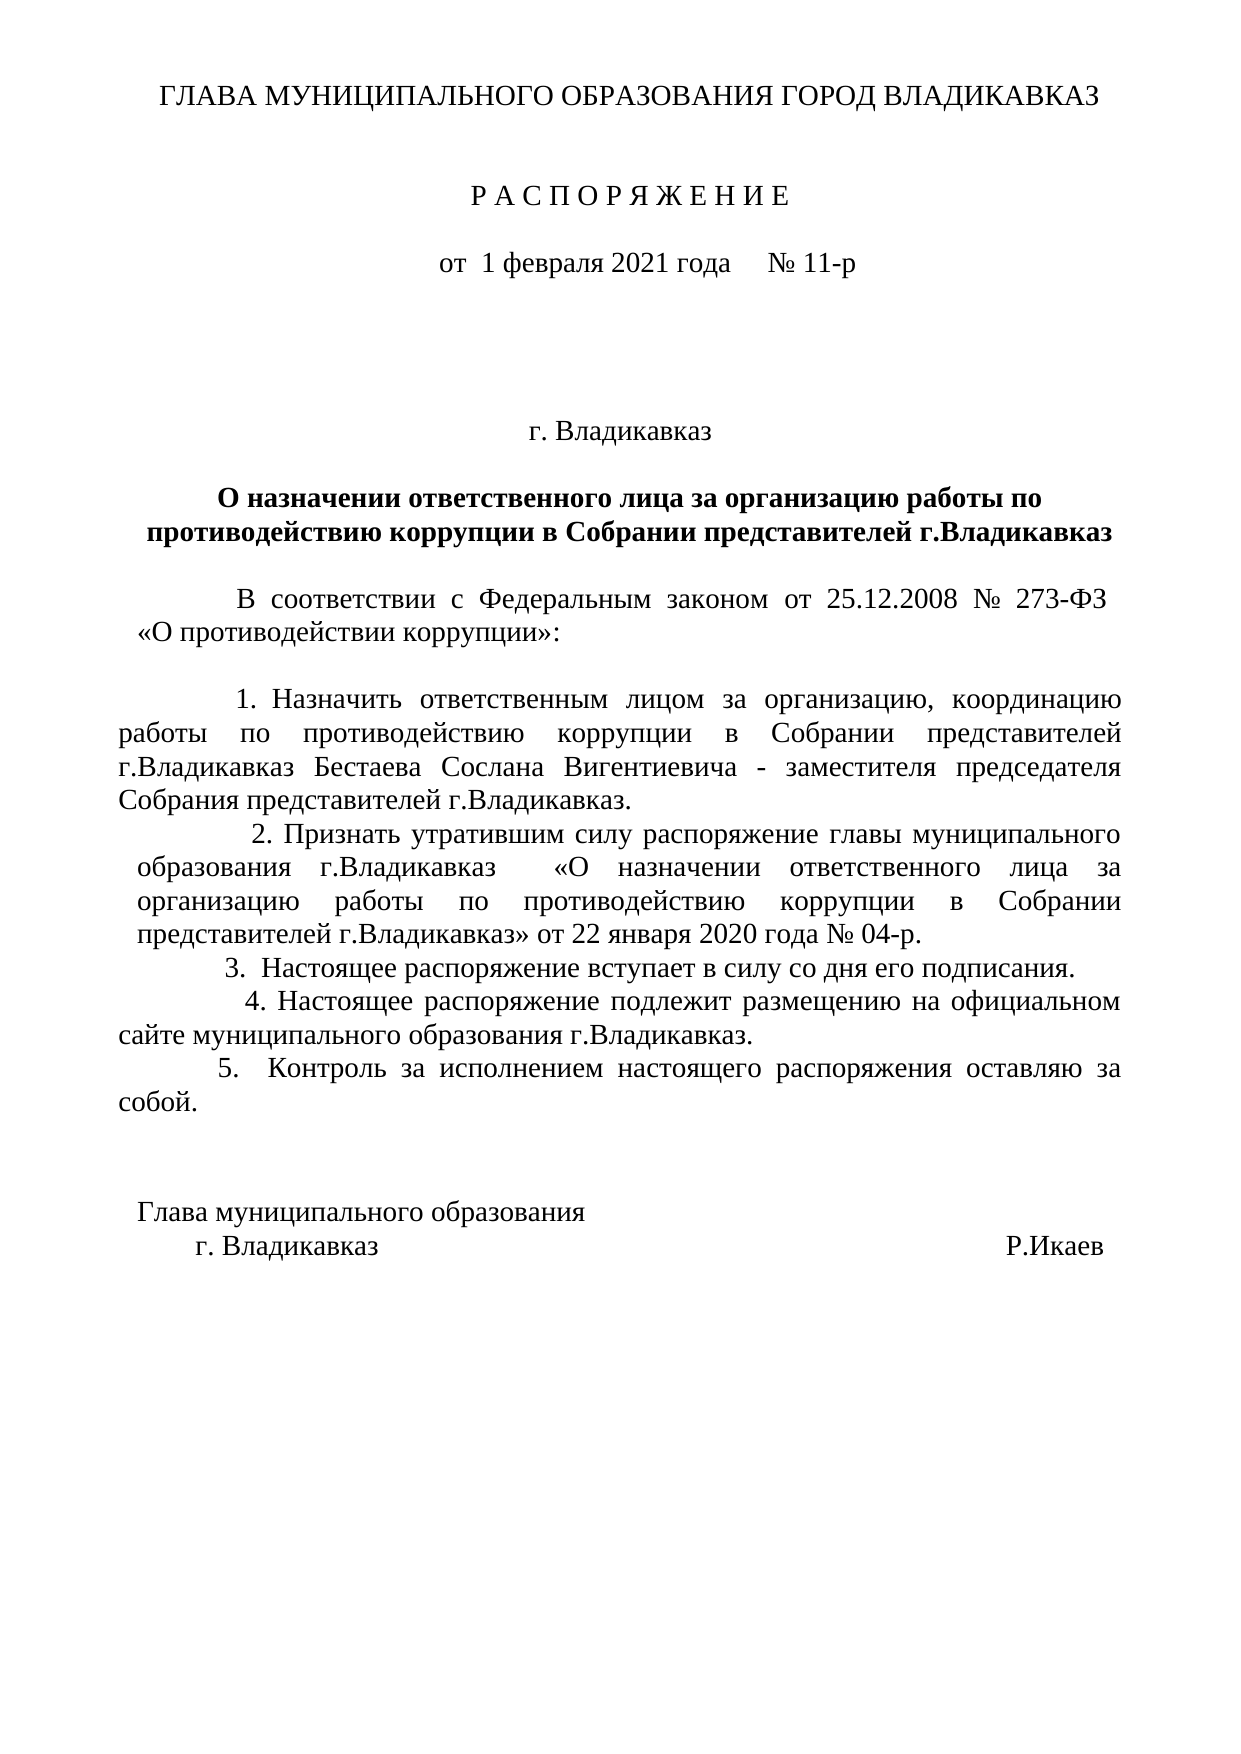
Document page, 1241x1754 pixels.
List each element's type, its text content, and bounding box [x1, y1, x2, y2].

text 4. Настоящее распоряжение подлежит размещению на официальном сайте муниципального образования г.Владикавказ. [118, 983, 1122, 1051]
text Р А С П О Р Я Ж Е Н И Е [137, 178, 1122, 212]
text 3. Настоящее распоряжение вступает в силу со дня его подписания. [118, 950, 1122, 983]
text г. Владикавказ [118, 413, 1122, 447]
title 5. Контроль за исполнением настоящего распоряжения оставляю за собой. [118, 1051, 1122, 1118]
text 2. Признать утратившим силу распоряжение главы муниципального образования г.Владикавказ «О назначении ответственного лица за организацию работы по противодействию коррупции в Собрании представителей г.Владикавказ» от 22 января 2020 года № 04-р. [137, 816, 1122, 950]
text В соответствии с Федеральным законом от 25.12.2008 № 273-ФЗ «О противодействии коррупции»: [137, 581, 1122, 648]
text г. Владикавказ Р.Икаев [137, 1228, 1122, 1261]
text ГЛАВА МУНИЦИПАЛЬНОГО ОБРАЗОВАНИЯ ГОРОД ВЛАДИКАВКАЗ [137, 78, 1122, 111]
text Глава муниципального образования [137, 1194, 1122, 1228]
title 1. Назначить ответственным лицом за организацию, координацию работы по противодействию коррупции в Собрании представителей г.Владикавказ Бестаева Сослана Вигентиевича - заместителя председателя Собрания представителей г.Владикавказ. [118, 682, 1122, 816]
text О назначении ответственного лица за организацию работы по противодействию коррупции в Собрании представителей г.Владикавказ [137, 480, 1122, 547]
text от 1 февраля 2021 года № 11-р [118, 246, 1122, 279]
